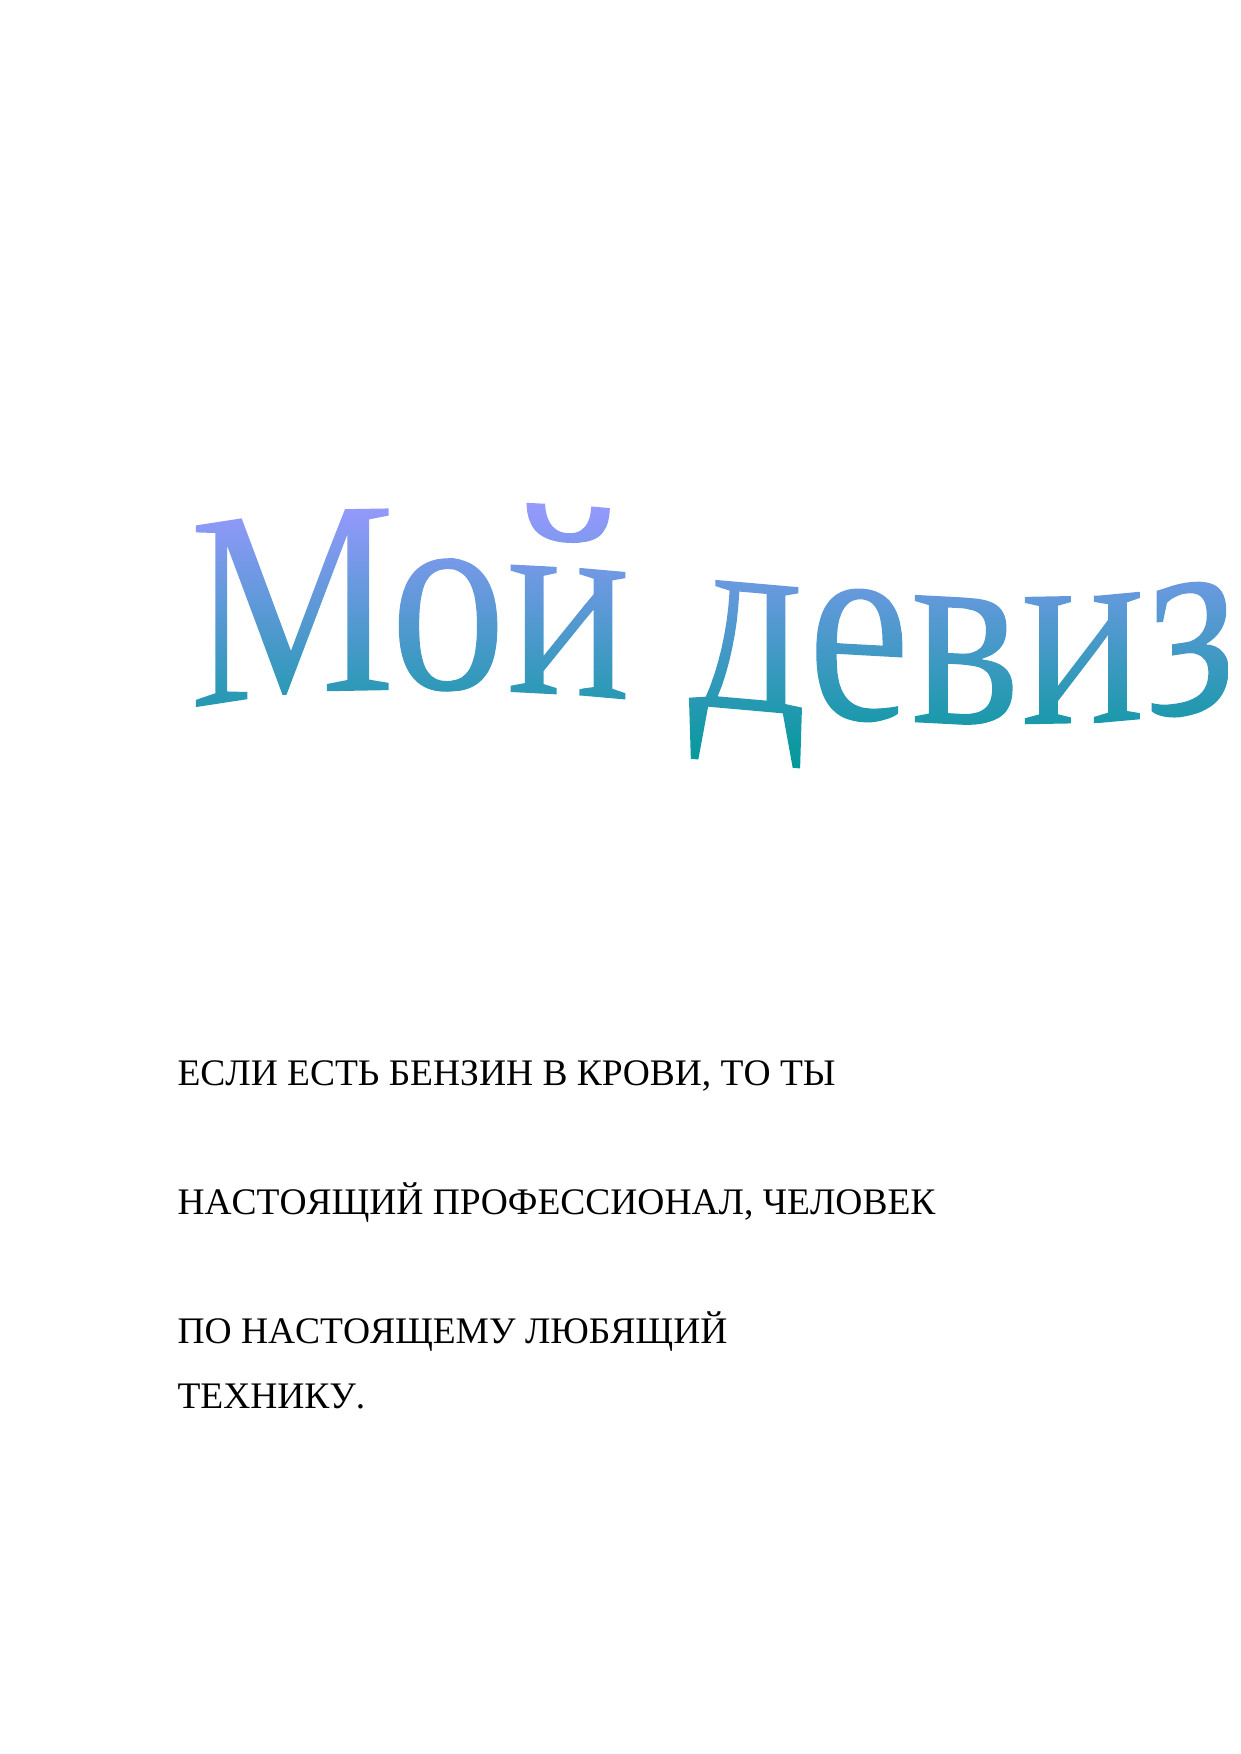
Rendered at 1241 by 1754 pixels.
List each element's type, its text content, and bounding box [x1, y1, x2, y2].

text НАСТОЯЩИЙ ПРОФЕССИОНАЛ, ЧЕЛОВЕК [177, 1179, 1152, 1222]
text ПО НАСТОЯЩЕМУ ЛЮБЯЩИЙ [177, 1309, 1152, 1352]
text ЕСЛИ ЕСТЬ БЕНЗИН В КРОВИ, ТО ТЫ [177, 1050, 1152, 1093]
text ТЕХНИКУ. [177, 1373, 1152, 1417]
